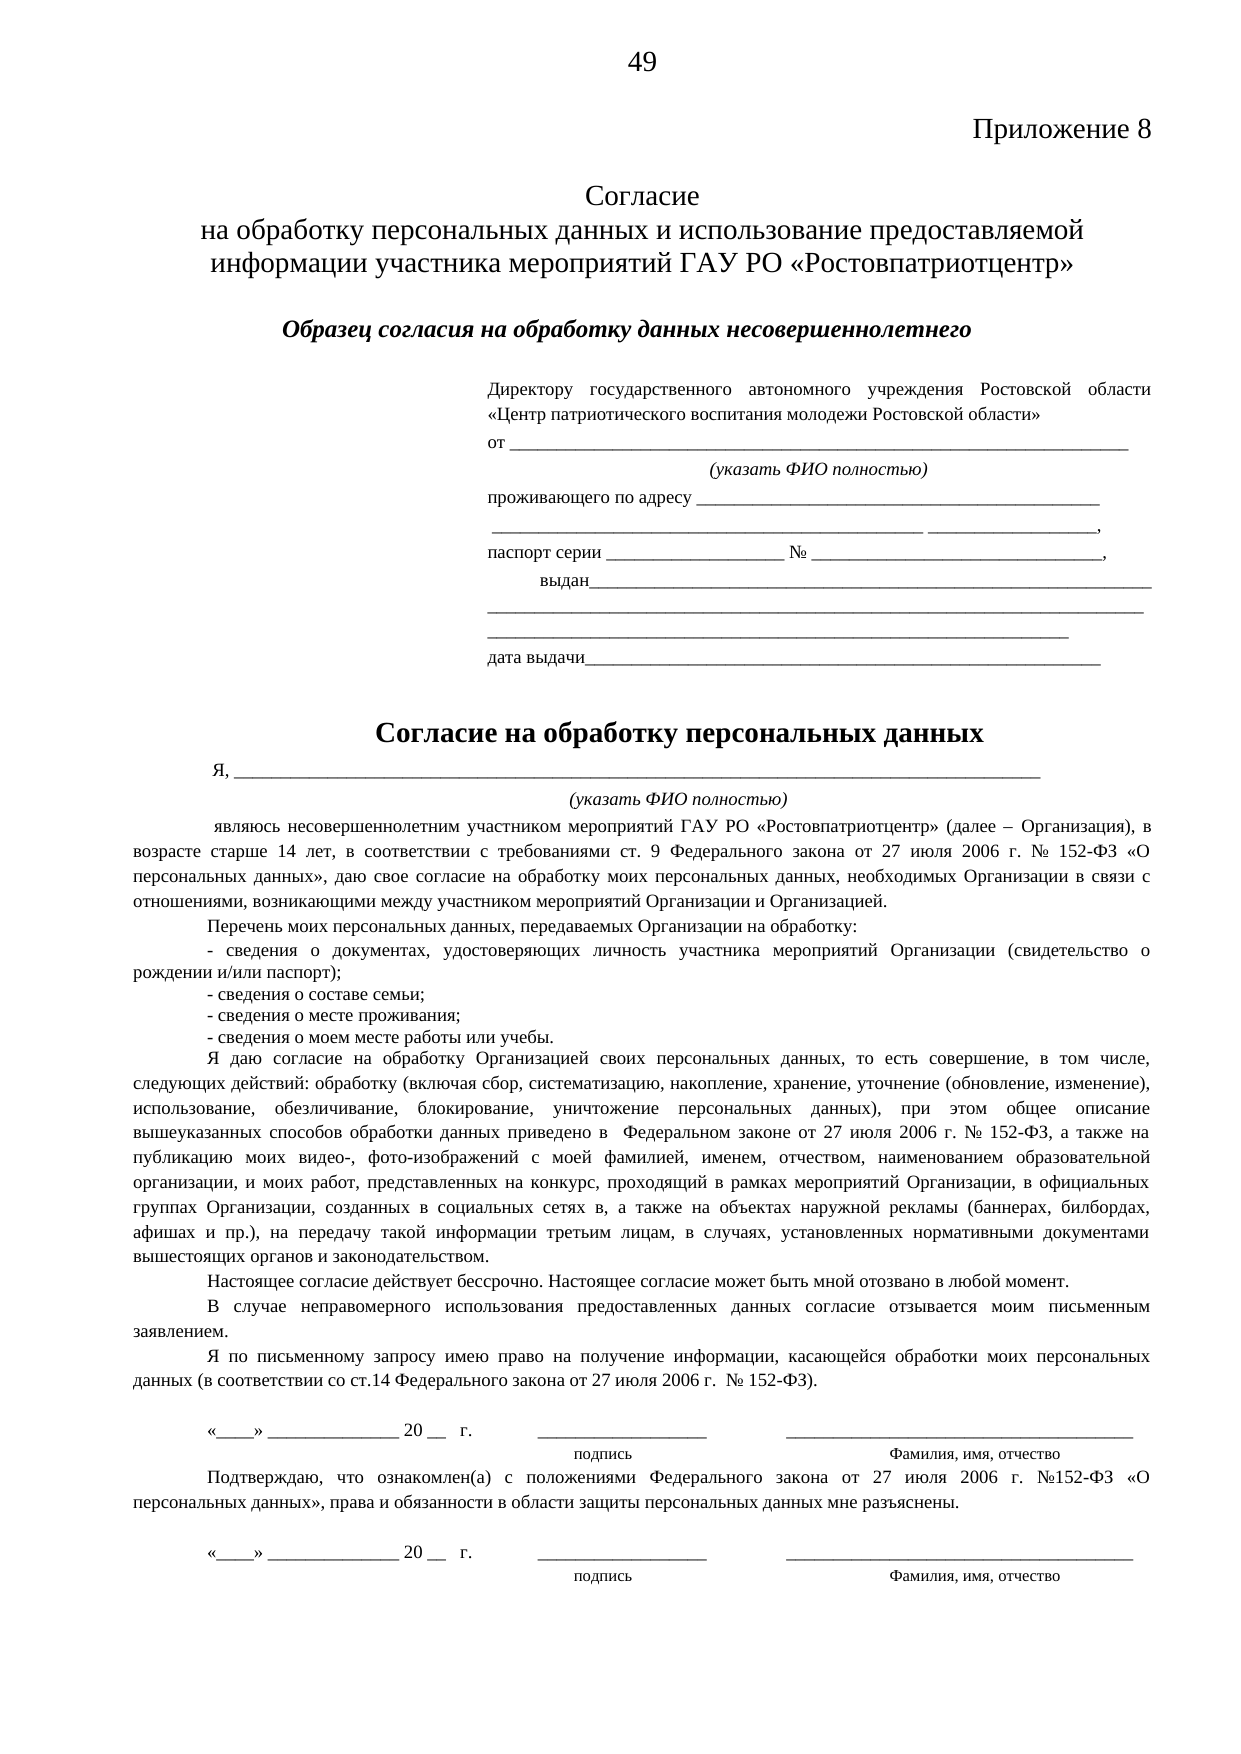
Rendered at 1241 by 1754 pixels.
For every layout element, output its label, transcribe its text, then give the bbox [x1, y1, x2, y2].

text на обработку персональных данных и использование предоставляемой информации участника мероприятий ГАУ РО «Ростовпатриотцентр» [133, 212, 1152, 279]
text подпись Фамилия, имя, отчество [133, 1565, 1152, 1584]
text - сведения о составе семьи; [133, 982, 1152, 1004]
text Я по письменному запросу имею право на получение информации, касающейся обработки моих персональных данных (в соответствии со ст.14 Федерального закона от 27 июля 2006 г. № 152-ФЗ). [133, 1344, 1152, 1391]
text Подтверждаю, что ознакомлен(а) с положениями Федерального закона от 27 июля 2006 г. №152-ФЗ «О персональных данных», права и обязанности в области защиты персональных данных мне разъяснены. [133, 1466, 1152, 1512]
text (указать ФИО полностью) [487, 458, 1152, 480]
text являюсь несовершеннолетним участником мероприятий ГАУ РО «Ростовпатриотцентр» (далее – Организация), в возрасте старше 14 лет, в соответствии с требованиями ст. 9 Федерального закона от 27 июля 2006 г. № 152-ФЗ «О персональных данных», даю свое согласие на обработку моих персональных данных, необходимых Организации в связи с отношениями, возникающими между участником мероприятий Организации и Организацией. [133, 815, 1152, 911]
text (указать ФИО полностью) [133, 788, 1152, 809]
text В случае неправомерного использования предоставленных данных согласие отзывается моим письменным заявлением. [133, 1295, 1152, 1341]
text «____» ______________ 20 __ г. __________________ _____________________________________ [133, 1419, 1152, 1441]
text Я даю согласие на обработку Организацией своих персональных данных, то есть совершение, в том числе, следующих действий: обработку (включая сбор, систематизацию, накопление, хранение, уточнение (обновление, изменение), использование, обезличивание, блокирование, уничтожение персональных данных), при этом общее описание вышеуказанных способов обработки данных приведено в Федеральном законе от 27 июля 2006 г. № 152-ФЗ, а также на публикацию моих видео-, фото-изображений с моей фамилией, именем, отчеством, наименованием образовательной организации, и моих работ, представленных на конкурс, проходящий в рамках мероприятий Организации, в официальных группах Организации, созданных в социальных сетях в, а также на объектах наружной рекламы (баннерах, билбордах, афишах и пр.), на передачу такой информации третьим лицам, в случаях, установленных нормативными документами вышестоящих органов и законодательством. [133, 1047, 1152, 1267]
text «____» ______________ 20 __ г. __________________ _____________________________________ [133, 1541, 1152, 1562]
text - сведения о документах, удостоверяющих личность участника мероприятий Организации (свидетельство о рождении и/или паспорт); [133, 939, 1152, 982]
text ______________________________________________ __________________, [487, 514, 1152, 535]
text Настоящее согласие действует бессрочно. Настоящее согласие может быть мной отозвано в любой момент. [133, 1270, 1152, 1292]
text проживающего по адресу ___________________________________________ [487, 486, 1152, 508]
text Образец согласия на обработку данных несовершеннолетнего [282, 314, 1152, 343]
text Перечень моих персональных данных, передаваемых Организации на обработку: [133, 914, 1152, 936]
text Согласие на обработку персональных данных [133, 716, 1152, 749]
text дата выдачи_______________________________________________________ [487, 646, 1152, 668]
text выдан____________________________________________________________ ____________________________________________________________________________________________________________________________________ [487, 569, 1152, 640]
text подпись Фамилия, имя, отчество [133, 1444, 1152, 1463]
text Директору государственного автономного учреждения Ростовской области «Центр патриотического воспитания молодежи Ростовской области» [487, 378, 1152, 424]
text - сведения о месте проживания; [133, 1004, 1152, 1026]
text Согласие [133, 178, 1152, 212]
text паспорт серии ___________________ № _______________________________, [487, 541, 1152, 563]
text Приложение 8 [546, 111, 1152, 145]
text Я, ______________________________________________________________________________________ [133, 757, 1152, 781]
text от __________________________________________________________________ [487, 431, 1152, 452]
text - сведения о моем месте работы или учебы. [133, 1026, 1152, 1047]
